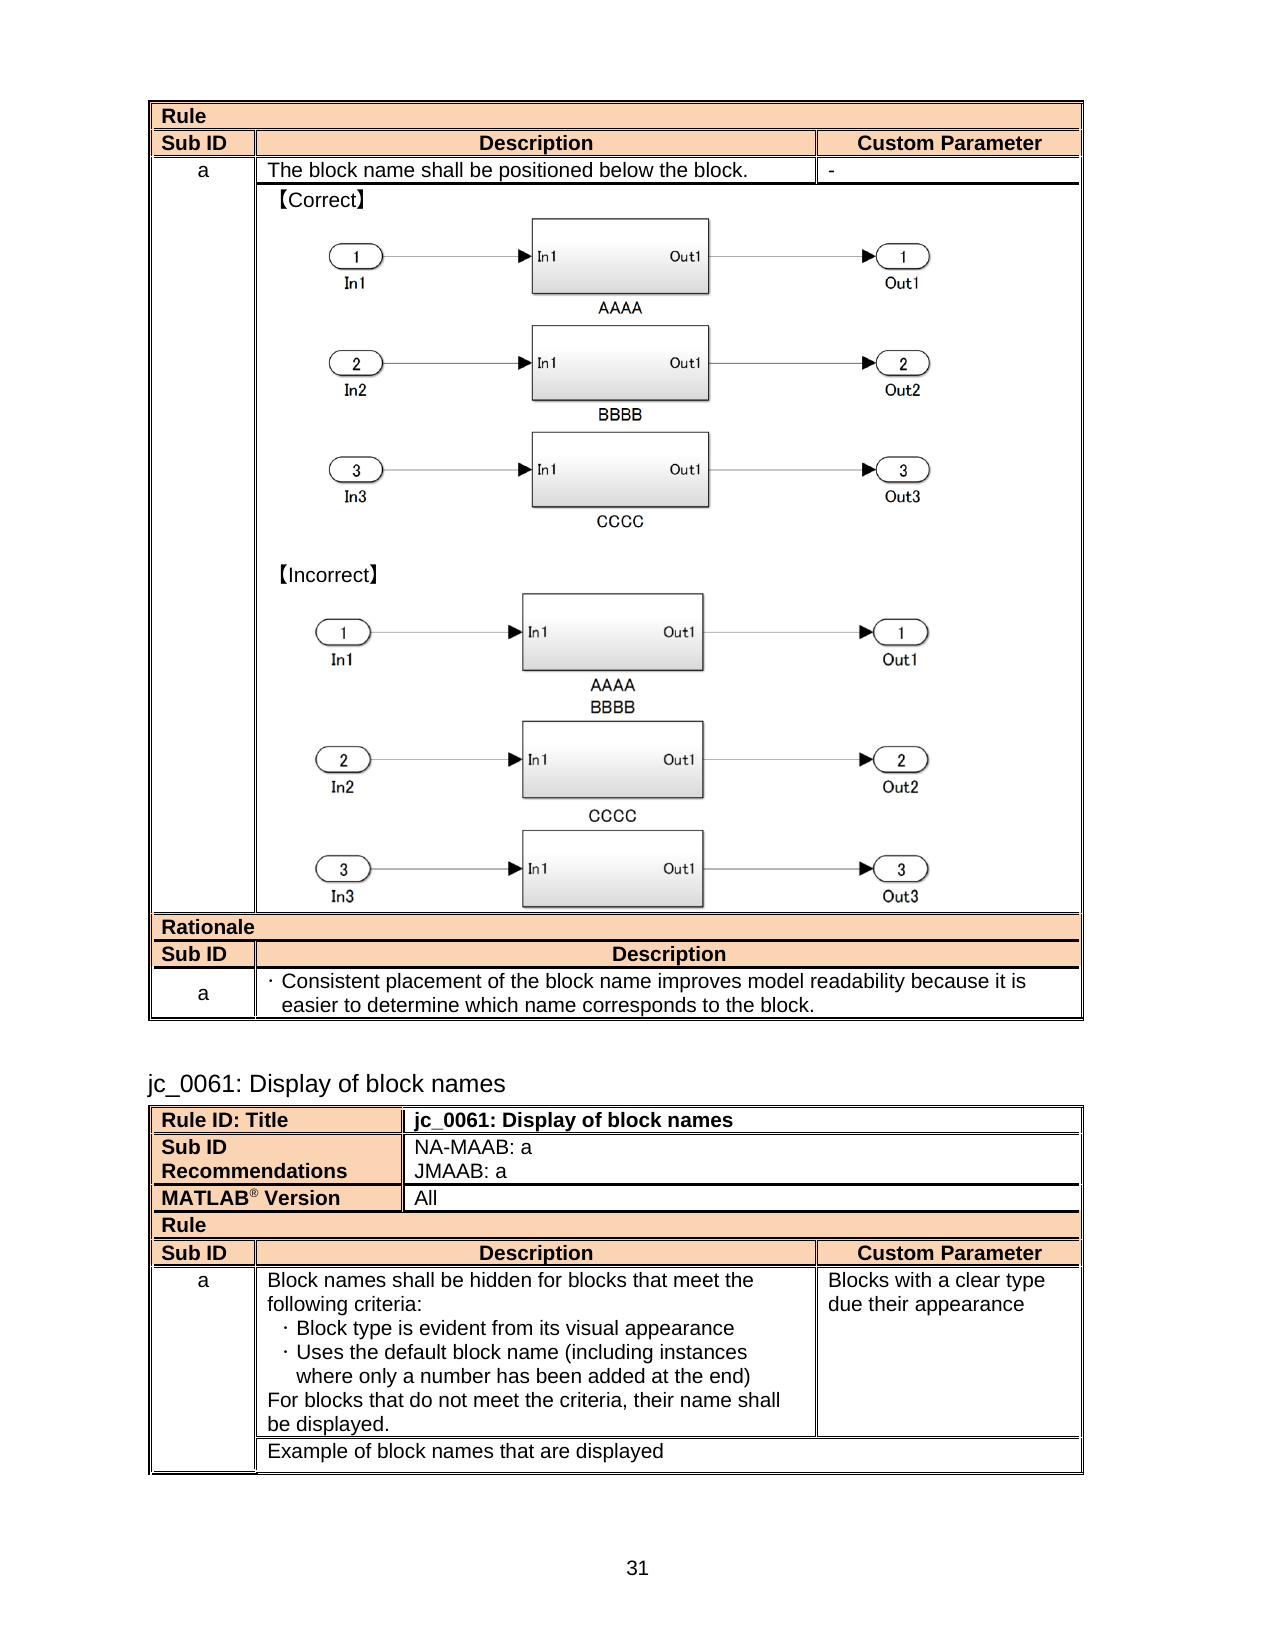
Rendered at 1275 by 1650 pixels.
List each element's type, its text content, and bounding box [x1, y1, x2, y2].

table_cell Rule [152, 104, 1081, 128]
table_cell a [150, 155, 256, 912]
table_cell Sub ID [152, 1237, 254, 1264]
table_cell Description [257, 1241, 815, 1264]
table_cell The block name shall be positioned below the block. [257, 158, 815, 182]
table_cell Custom Parameter [817, 128, 1082, 155]
table_header jc_0061: Display of block names [403, 1108, 1081, 1132]
table_cell - [817, 155, 1082, 182]
table_cell NA-MAAB: a JMAAB: a [403, 1132, 1082, 1183]
table_cell All [405, 1183, 1082, 1210]
picture [281, 213, 977, 537]
table_cell 【Correct】 【Incorrect】 [257, 182, 1081, 912]
table_cell Description [257, 131, 815, 155]
picture [281, 588, 962, 912]
table_cell Sub ID [152, 939, 254, 966]
table_cell Rule [152, 1210, 1081, 1237]
table_cell Blocks with a clear type due their appearance [818, 1264, 1081, 1436]
table_cell Rationale [150, 912, 1082, 939]
table_cell Sub ID [150, 128, 256, 155]
table_cell a [152, 1264, 256, 1471]
table_cell Block names shall be hidden for blocks that meet the following criteria: Block type is evident from its visual appearance Uses the default block name (including instances where only a number has been added at the end) For blocks that do not meet the criteria, their name shall be displayed. [257, 1268, 815, 1436]
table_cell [256, 1436, 1082, 1471]
table_cell Consistent placement of the block name improves model readability because it is easier to determine which name corresponds to the block. [256, 966, 1081, 1017]
table_cell MATLAB® Version [150, 1183, 401, 1210]
table_cell Description [257, 939, 1081, 966]
table_cell Sub ID Recommendations [150, 1132, 403, 1183]
table_header Rule ID: Title [152, 1106, 403, 1132]
table_cell a [152, 966, 256, 1017]
subtitle jc_0061: Display of block names [148, 1069, 1127, 1098]
table_cell Custom Parameter [818, 1237, 1081, 1264]
